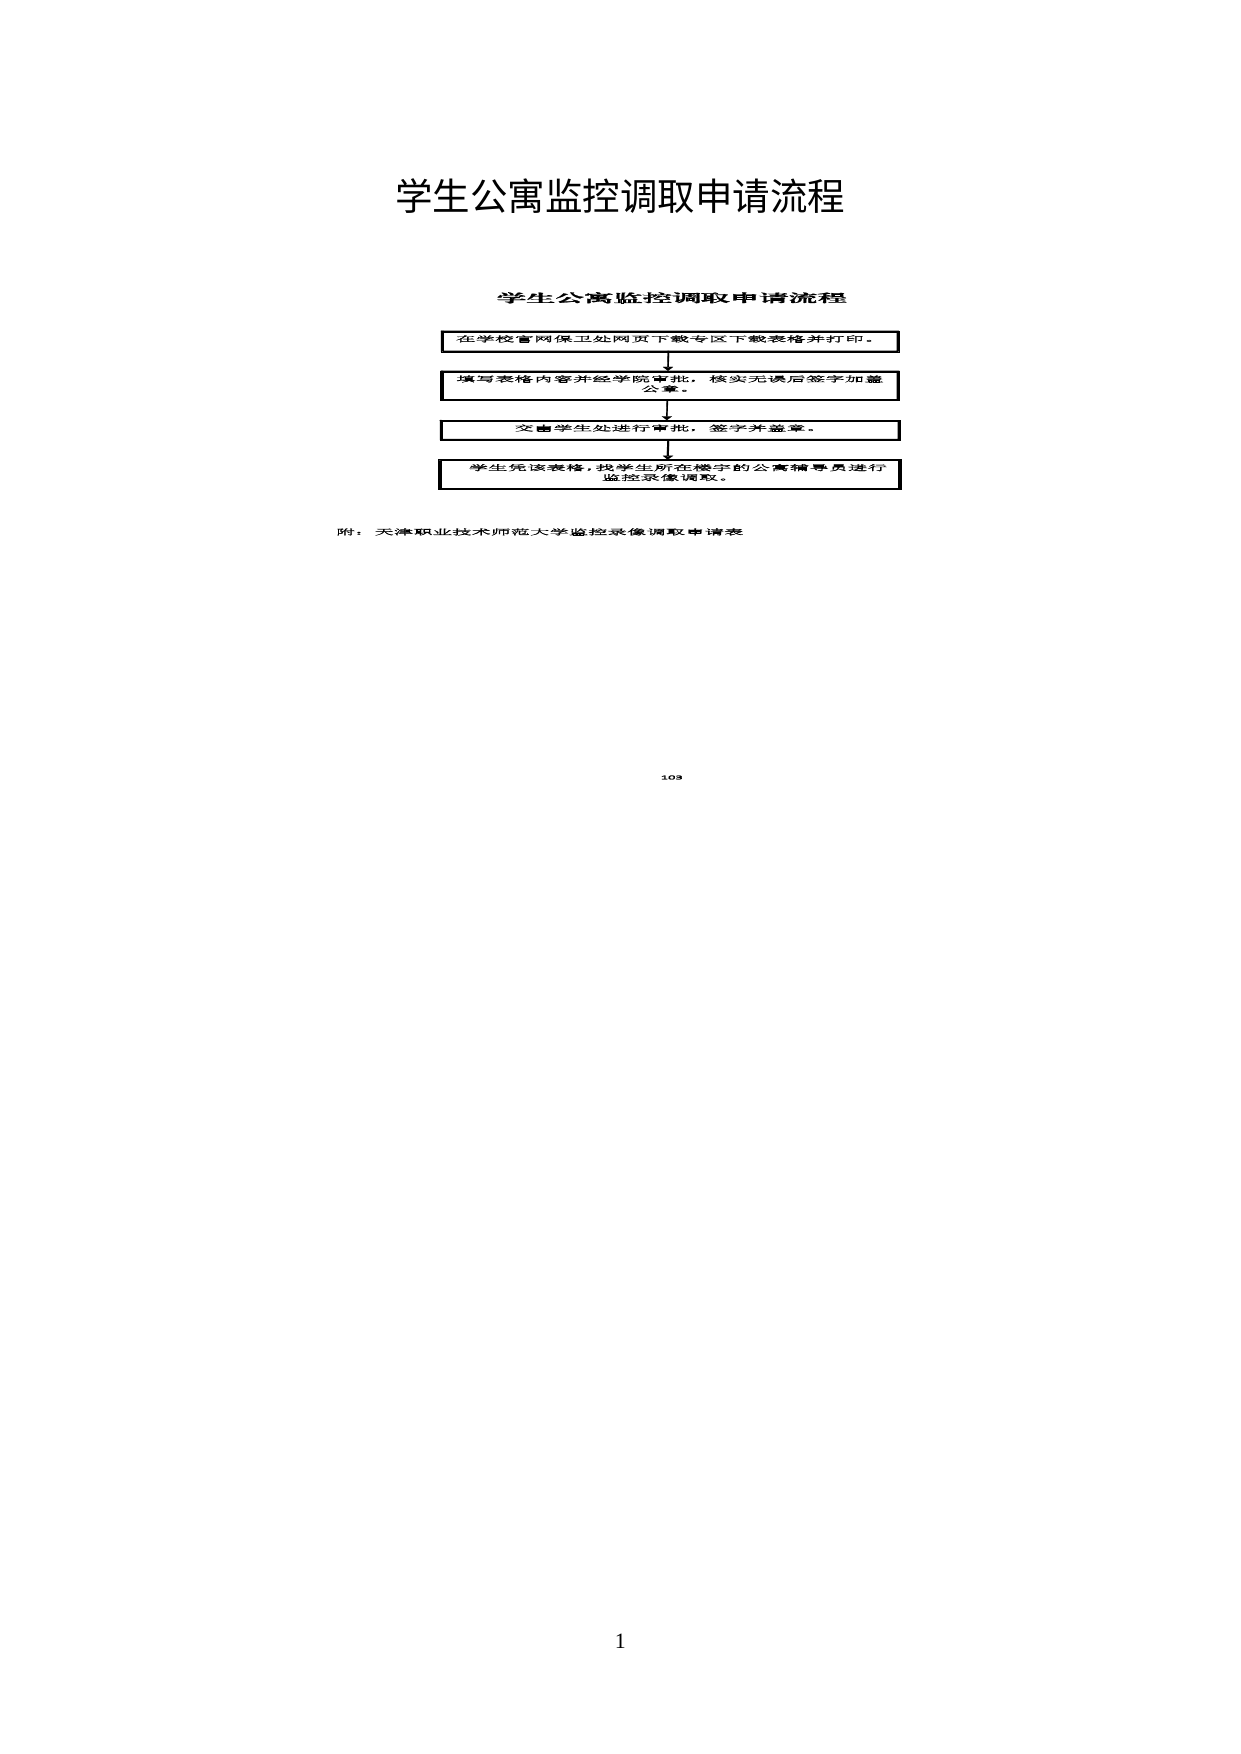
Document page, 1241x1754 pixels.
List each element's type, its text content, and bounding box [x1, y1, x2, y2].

text 学生公寓监控调取申请流程 [187, 162, 1053, 227]
